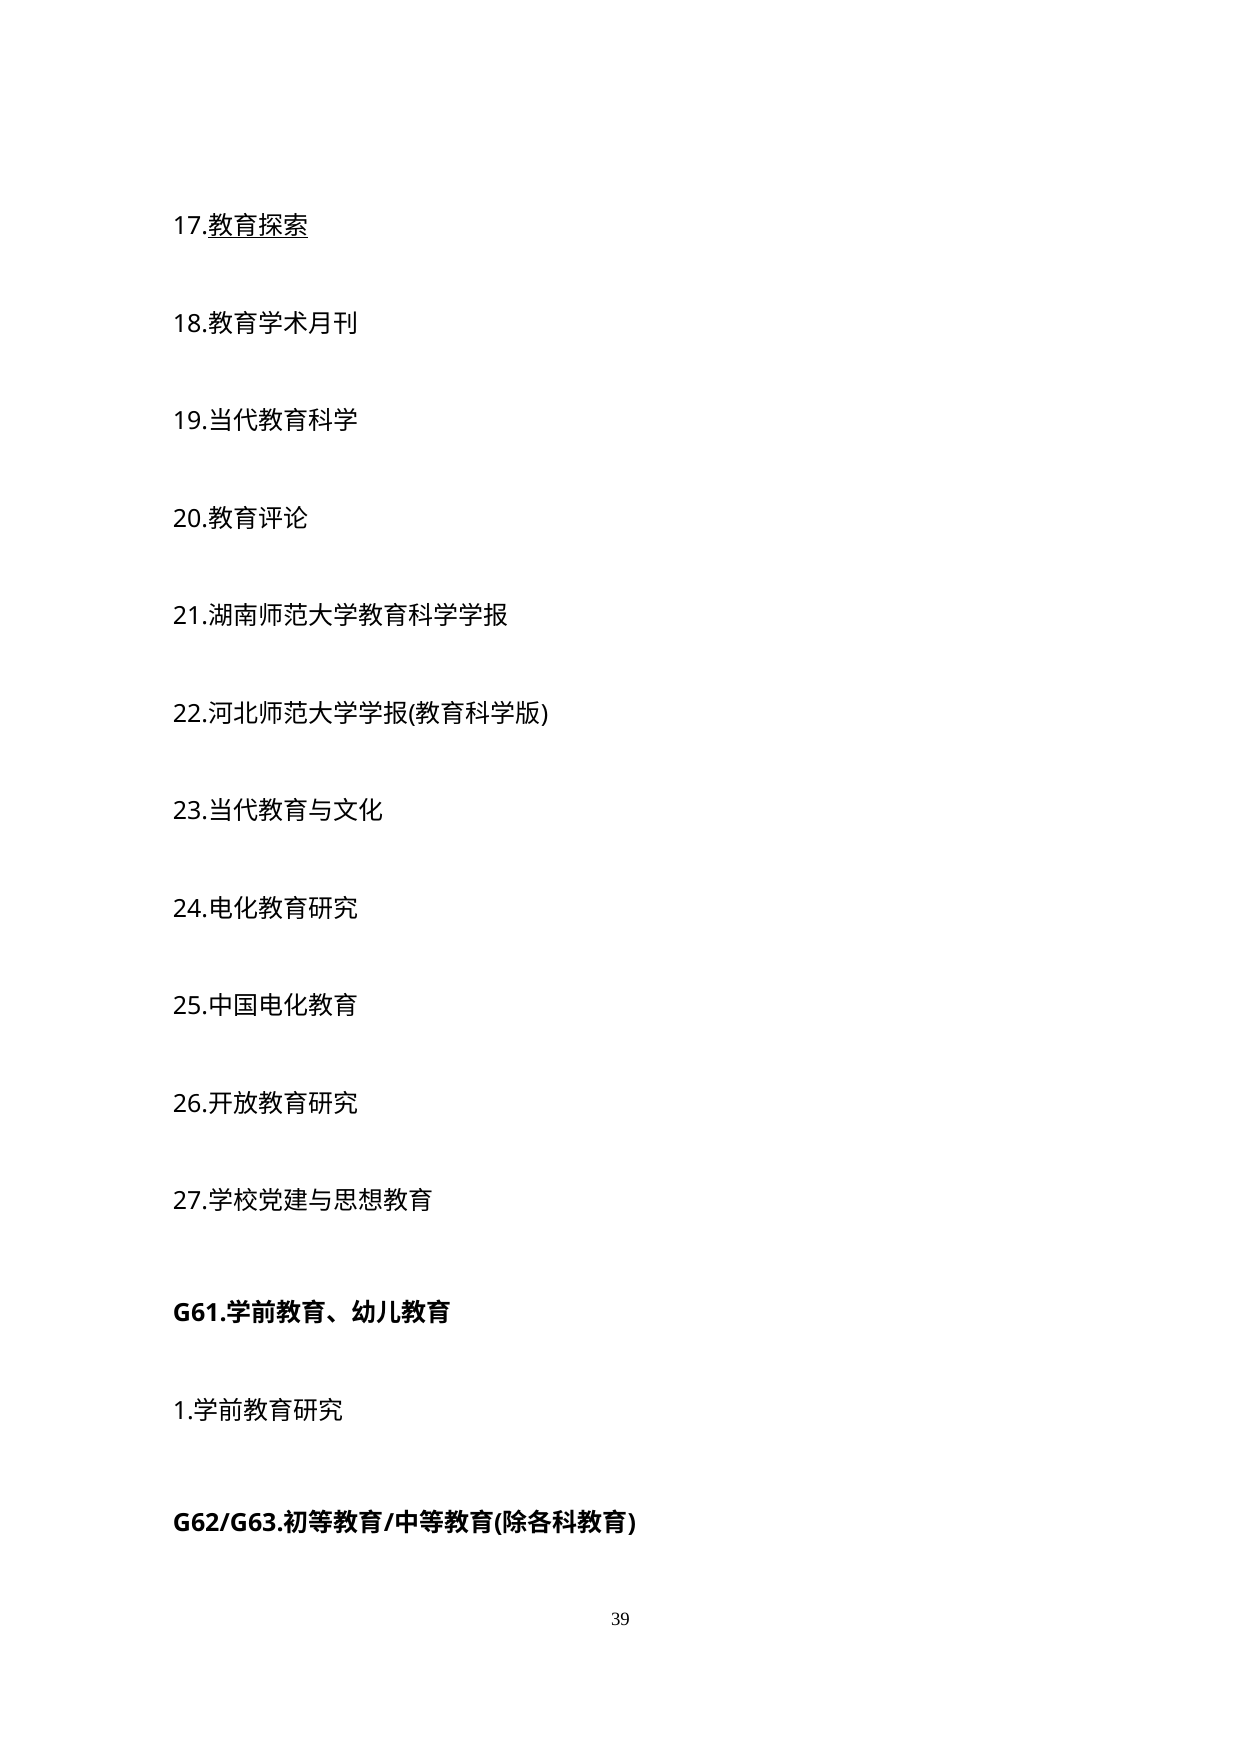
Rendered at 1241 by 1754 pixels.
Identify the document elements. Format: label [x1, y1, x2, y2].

table_header [173, 162, 1067, 1553]
